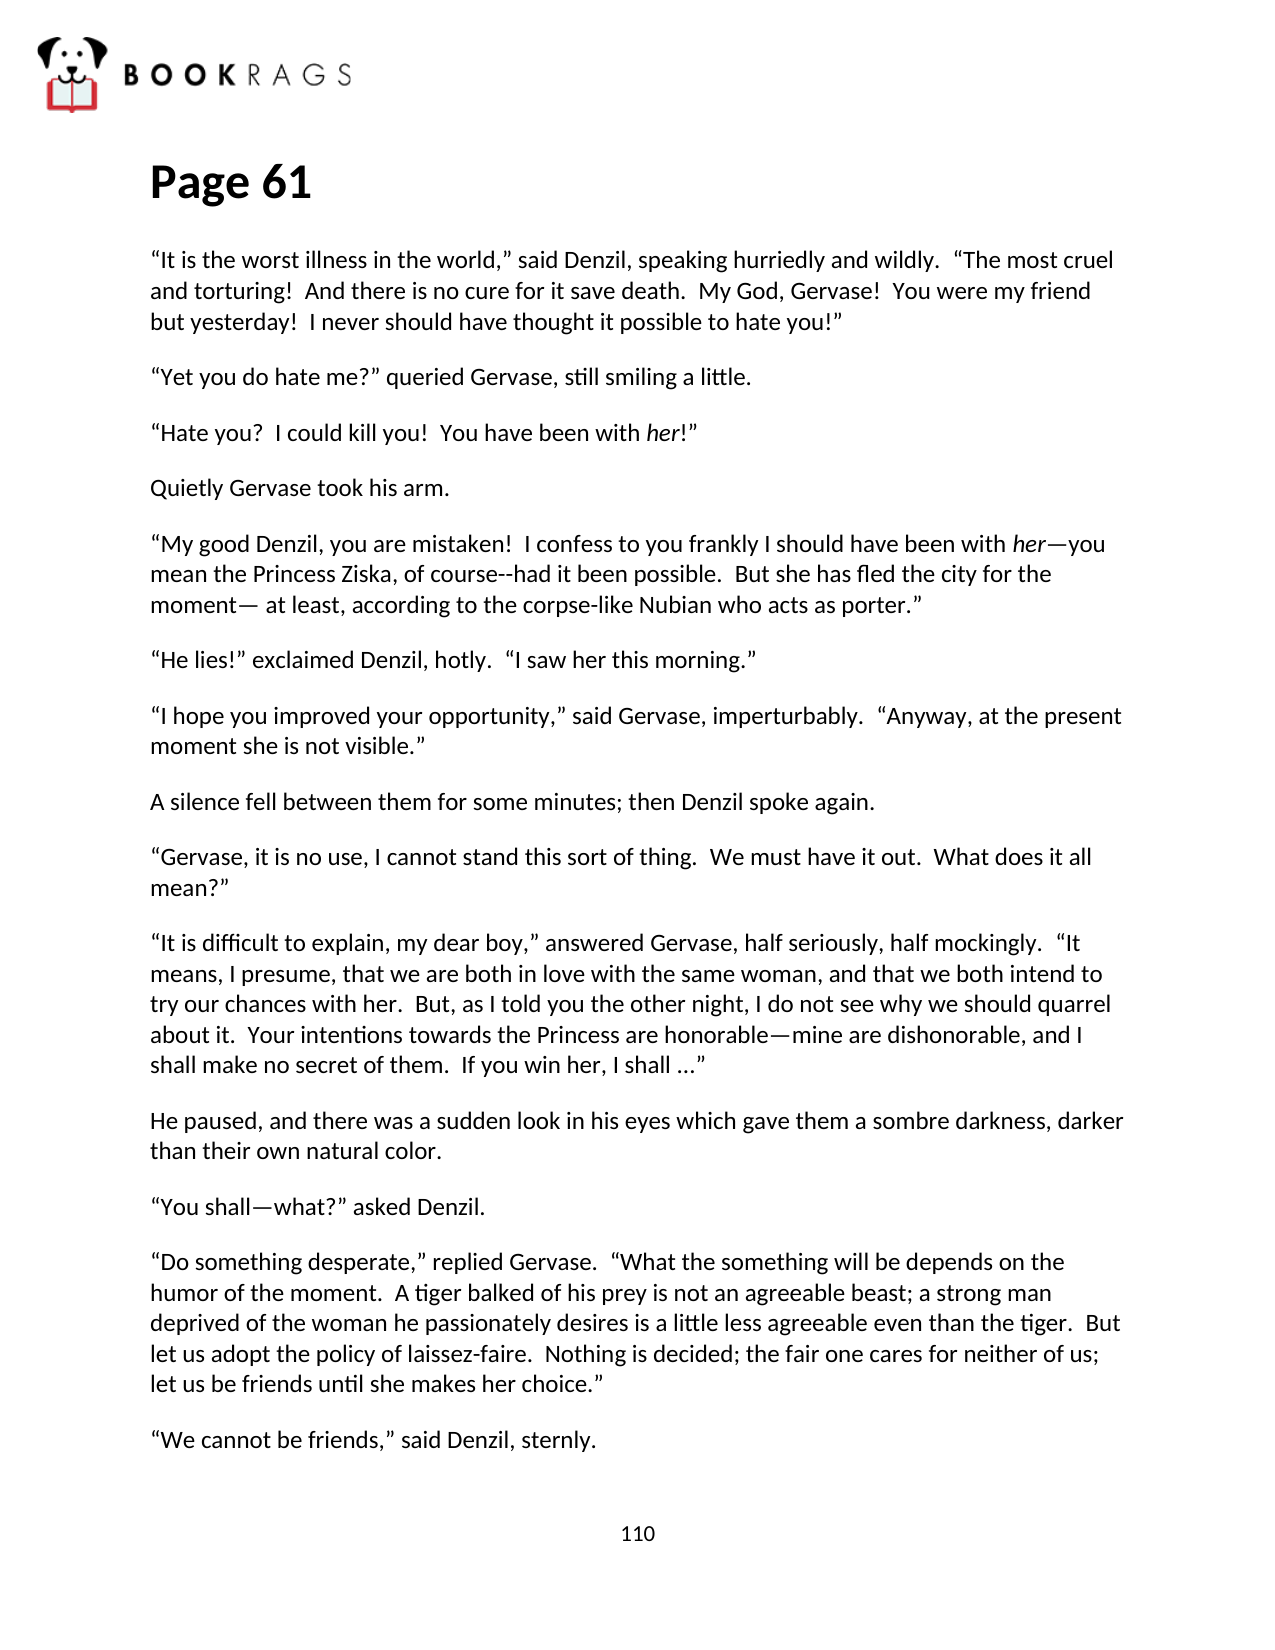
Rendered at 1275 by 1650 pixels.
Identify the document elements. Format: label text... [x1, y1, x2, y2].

text A silence fell between them for some minutes; then Denzil spoke again. [150, 786, 1125, 816]
text He paused, and there was a sudden look in his eyes which gave them a sombre darkness, darker than their own natural color. [150, 1105, 1125, 1166]
text Quietly Gervase took his arm. [150, 472, 1125, 503]
text “Do something desperate,” replied Gervase. “What the something will be depends on the humor of the moment. A tiger balked of his prey is not an agreeable beast; a strong man deprived of the woman he passionately desires is a little less agreeable even than the tiger. But let us adopt the policy of laissez-faire. Nothing is decided; the fair one cares for neither of us; let us be friends until she makes her choice.” [150, 1247, 1125, 1399]
text “Yet you do hate me?” queried Gervase, still smiling a little. [150, 361, 1125, 392]
picture [37, 37, 351, 113]
text “Hate you? I could kill you! You have been with her!” [150, 417, 1125, 447]
text Page 61 [150, 150, 1125, 211]
text “My good Denzil, you are mistaken! I confess to you frankly I should have been with her—­you mean the Princess Ziska, of course--had it been possible. But she has fled the city for the moment—­ at least, according to the corpse-like Nubian who acts as porter.” [150, 528, 1125, 619]
text “He lies!” exclaimed Denzil, hotly. “I saw her this morning.” [150, 644, 1125, 675]
text “It is difficult to explain, my dear boy,” answered Gervase, half seriously, half mockingly. “It means, I presume, that we are both in love with the same woman, and that we both intend to try our chances with her. But, as I told you the other night, I do not see why we should quarrel about it. Your intentions towards the Princess are honorable—­mine are dishonorable, and I shall make no secret of them. If you win her, I shall ...” [150, 927, 1125, 1080]
text “We cannot be friends,” said Denzil, sternly. [150, 1424, 1125, 1455]
text “It is the worst illness in the world,” said Denzil, speaking hurriedly and wildly. “The most cruel and torturing! And there is no cure for it save death. My God, Gervase! You were my friend but yesterday! I never should have thought it possible to hate you!” [150, 244, 1125, 336]
text “You shall—­what?” asked Denzil. [150, 1191, 1125, 1222]
text “Gervase, it is no use, I cannot stand this sort of thing. We must have it out. What does it all mean?” [150, 841, 1125, 902]
text “I hope you improved your opportunity,” said Gervase, imperturbably. “Anyway, at the present moment she is not visible.” [150, 700, 1125, 761]
